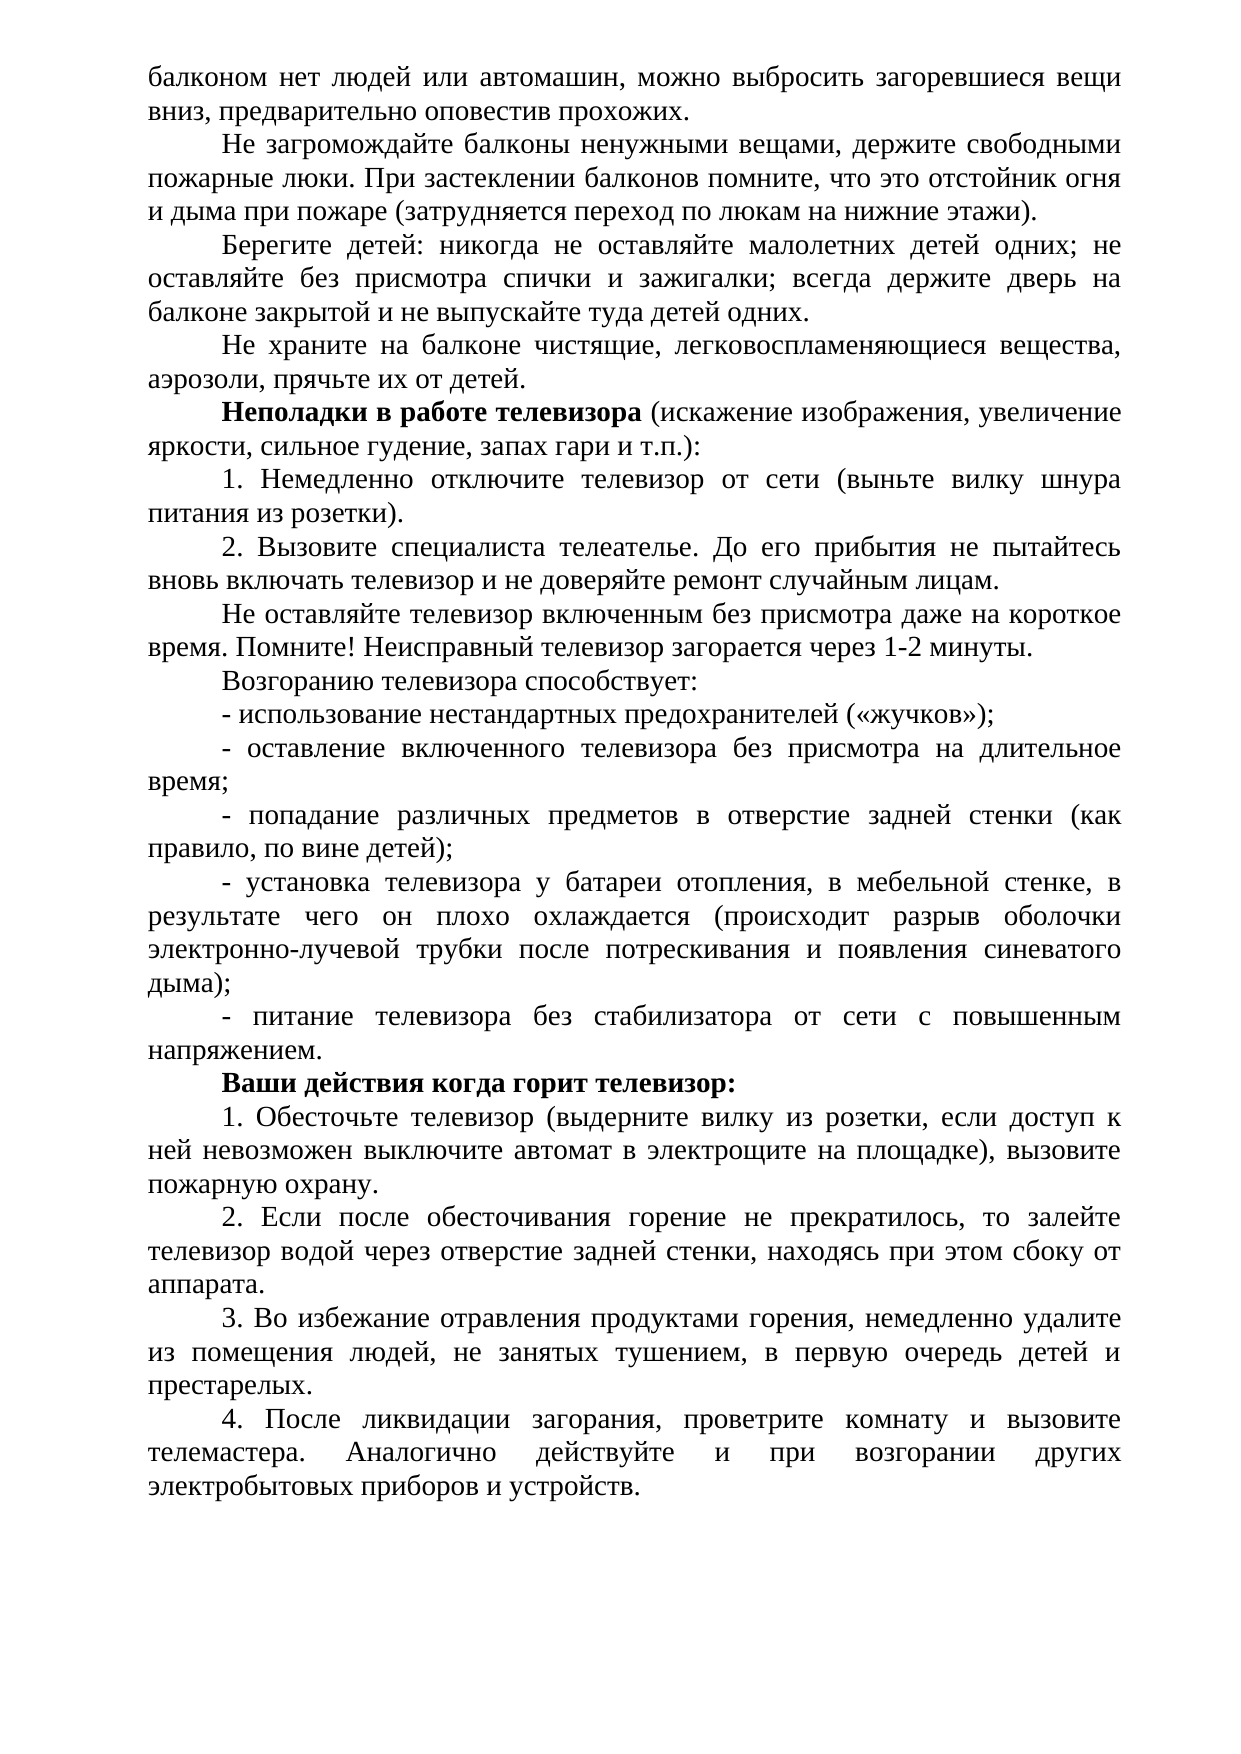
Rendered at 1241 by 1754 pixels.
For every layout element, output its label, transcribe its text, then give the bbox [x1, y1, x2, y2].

text Не загромождайте балконы ненужными вещами, держите свободными пожарные люки. При застеклении балконов помните, что это отстойник огня и дыма при пожаре (затрудняется переход по люкам на нижние этажи). [148, 126, 1122, 227]
text 1. Обесточьте телевизор (выдерните вилку из розетки, если доступ к ней невозможен выключите автомат в электрощите на площадке), вызовите пожарную охрану. [148, 1099, 1122, 1199]
text 2. Если после обесточивания горение не прекратилось, то залейте телевизор водой через отверстие задней стенки, находясь при этом сбоку от аппарата. [148, 1199, 1122, 1300]
text Берегите детей: никогда не оставляйте малолетних детей одних; не оставляйте без присмотра спички и зажигалки; всегда держите дверь на балконе закрытой и не выпускайте туда детей одних. [148, 227, 1122, 327]
text - использование нестандартных предохранителей («жучков»); [148, 696, 1122, 730]
text - оставление включенного телевизора без присмотра на длительное время; [148, 730, 1122, 797]
text Неполадки в работе телевизора (искажение изображения, увеличение яркости, сильное гудение, запах гари и т.п.): [148, 394, 1122, 462]
text 2. Вызовите специалиста телеателье. До его прибытия не пытайтесь вновь включать телевизор и не доверяйте ремонт случайным лицам. [148, 529, 1122, 596]
text Возгоранию телевизора способствует: [148, 663, 1122, 696]
text 4. После ликвидации загорания, проветрите комнату и вызовите телемастера. Аналогично действуйте и при возгорании других электробытовых приборов и устройств. [148, 1401, 1122, 1501]
text - установка телевизора у батареи отопления, в мебельной стенке, в результате чего он плохо охлаждается (происходит разрыв оболочки электронно-лучевой трубки после потрескивания и появления синеватого дыма); [148, 864, 1122, 998]
text - питание телевизора без стабилизатора от сети с повышенным напряжением. [148, 998, 1122, 1065]
text Не храните на балконе чистящие, легковоспламеняющиеся вещества, аэрозоли, прячьте их от детей. [148, 327, 1122, 394]
text Не оставляйте телевизор включенным без присмотра даже на короткое время. Помните! Неисправный телевизор загорается через 1-2 минуты. [148, 596, 1122, 663]
text - попадание различных предметов в отверстие задней стенки (как правило, по вине детей); [148, 797, 1122, 864]
text 3. Во избежание отравления продуктами горения, немедленно удалите из помещения людей, не занятых тушением, в первую очередь детей и престарелых. [148, 1300, 1122, 1401]
text 1. Немедленно отключите телевизор от сети (выньте вилку шнура питания из розетки). [148, 462, 1122, 529]
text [148, 59, 1122, 126]
text Ваши действия когда горит телевизор: [148, 1065, 1122, 1099]
